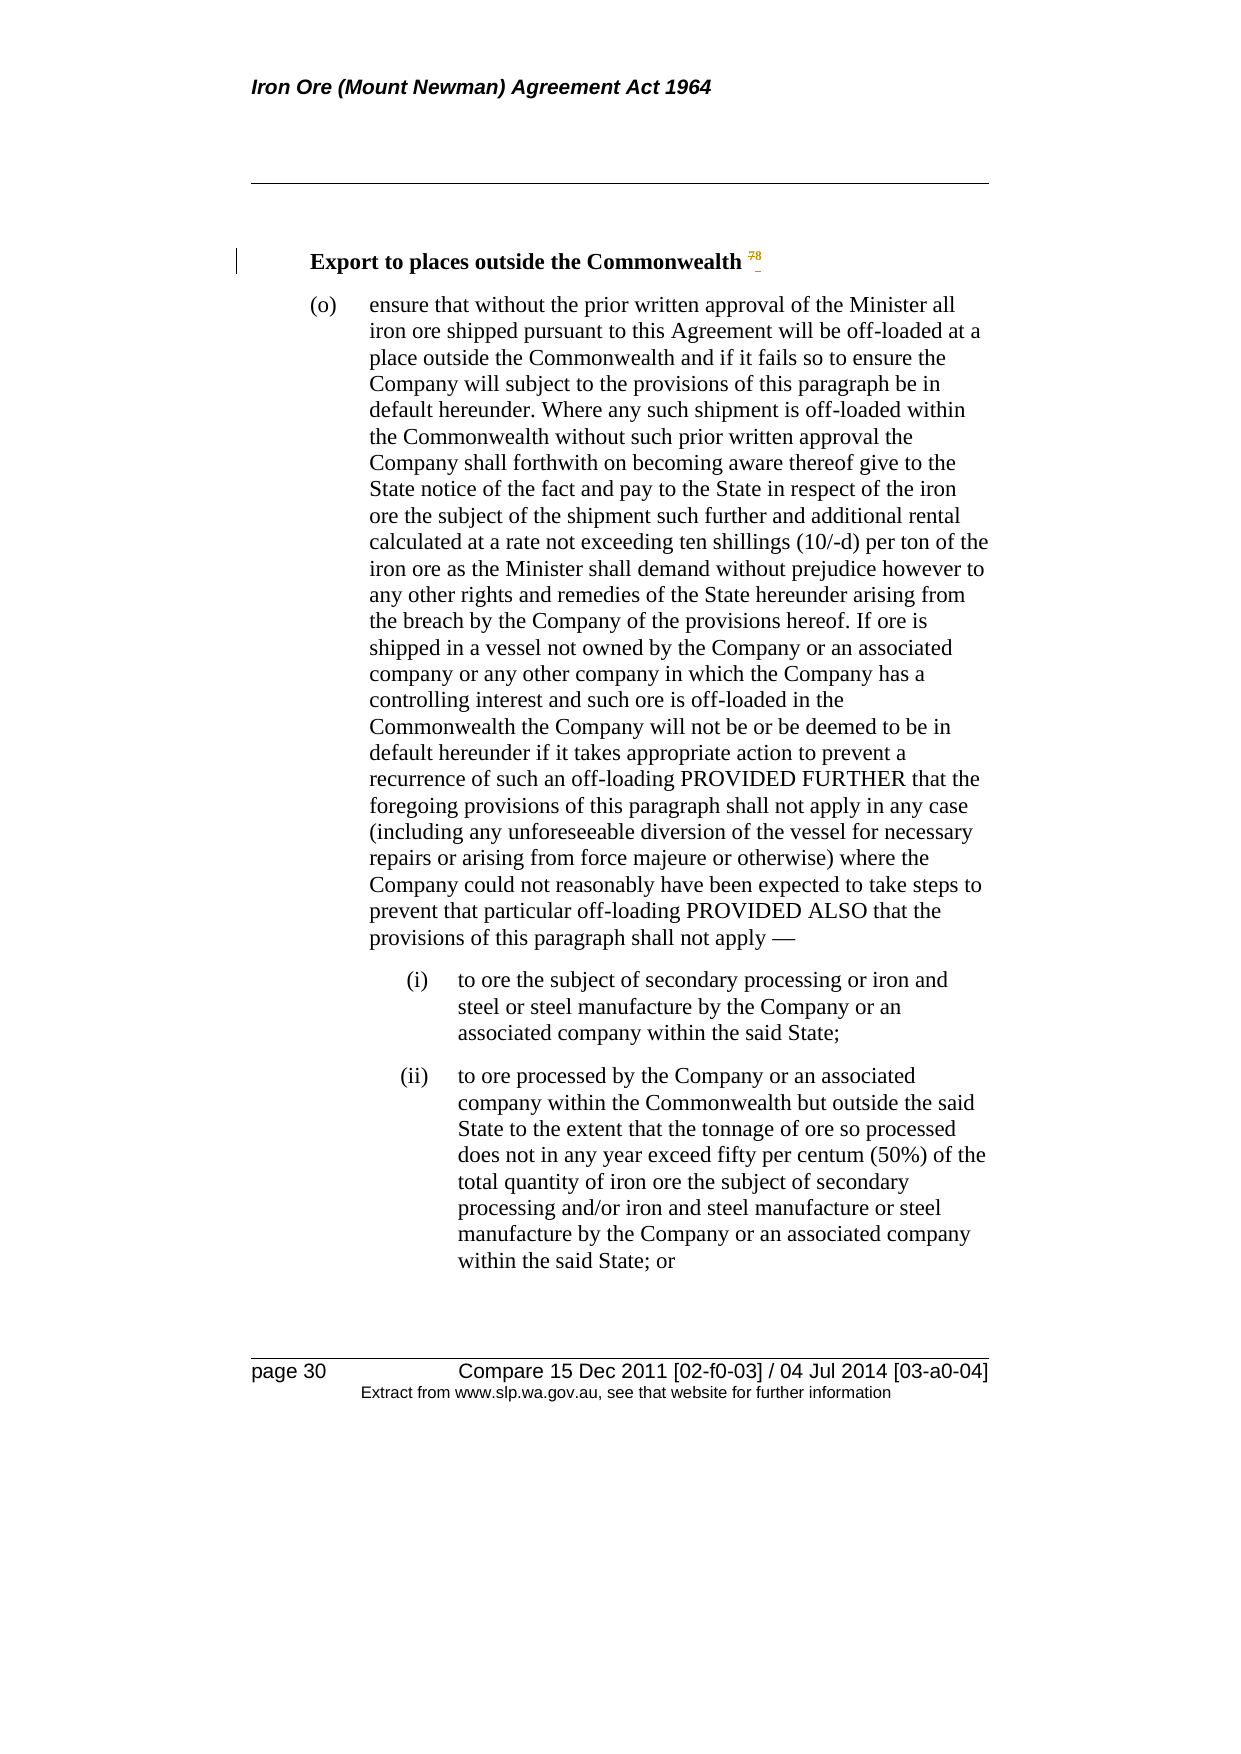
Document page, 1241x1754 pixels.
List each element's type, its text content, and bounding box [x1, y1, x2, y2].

text (ii) to ore processed by the Company or an associated company within the Commonwealth but outside the said State to the extent that the tonnage of ore so processed does not in any year exceed fifty per centum (50%) of the total quantity of iron ore the subject of secondary processing and/or iron and steel manufacture or steel manufacture by the Company or an associated company within the said State; or [251, 1062, 989, 1273]
text (o) ensure that without the prior written approval of the Minister all iron ore shipped pursuant to this Agreement will be off-loaded at a place outside the Commonwealth and if it fails so to ensure the Company will subject to the provisions of this paragraph be in default hereunder. Where any such shipment is off-loaded within the Commonwealth without such prior written approval the Company shall forthwith on becoming aware thereof give to the State notice of the fact and pay to the State in respect of the iron ore the subject of the shipment such further and additional rental calculated at a rate not exceeding ten shillings (10/-d) per ton of the iron ore as the Minister shall demand without prejudice however to any other rights and remedies of the State hereunder arising from the breach by the Company of the provisions hereof. If ore is shipped in a vessel not owned by the Company or an associated company or any other company in which the Company has a controlling interest and such ore is off-loaded in the Commonwealth the Company will not be or be deemed to be in default hereunder if it takes appropriate action to prevent a recurrence of such an off-loading PROVIDED FURTHER that the foregoing provisions of this paragraph shall not apply in any case (including any unforeseeable diversion of the vessel for necessary repairs or arising from force majeure or otherwise) where the Company could not reasonably have been expected to take steps to prevent that particular off-loading PROVIDED ALSO that the provisions of this paragraph shall not apply — [251, 291, 989, 950]
text (i) to ore the subject of secondary processing or iron and steel or steel manufacture by the Company or an associated company within the said State; [251, 967, 989, 1046]
text Export to places outside the Commonwealth [310, 248, 989, 274]
